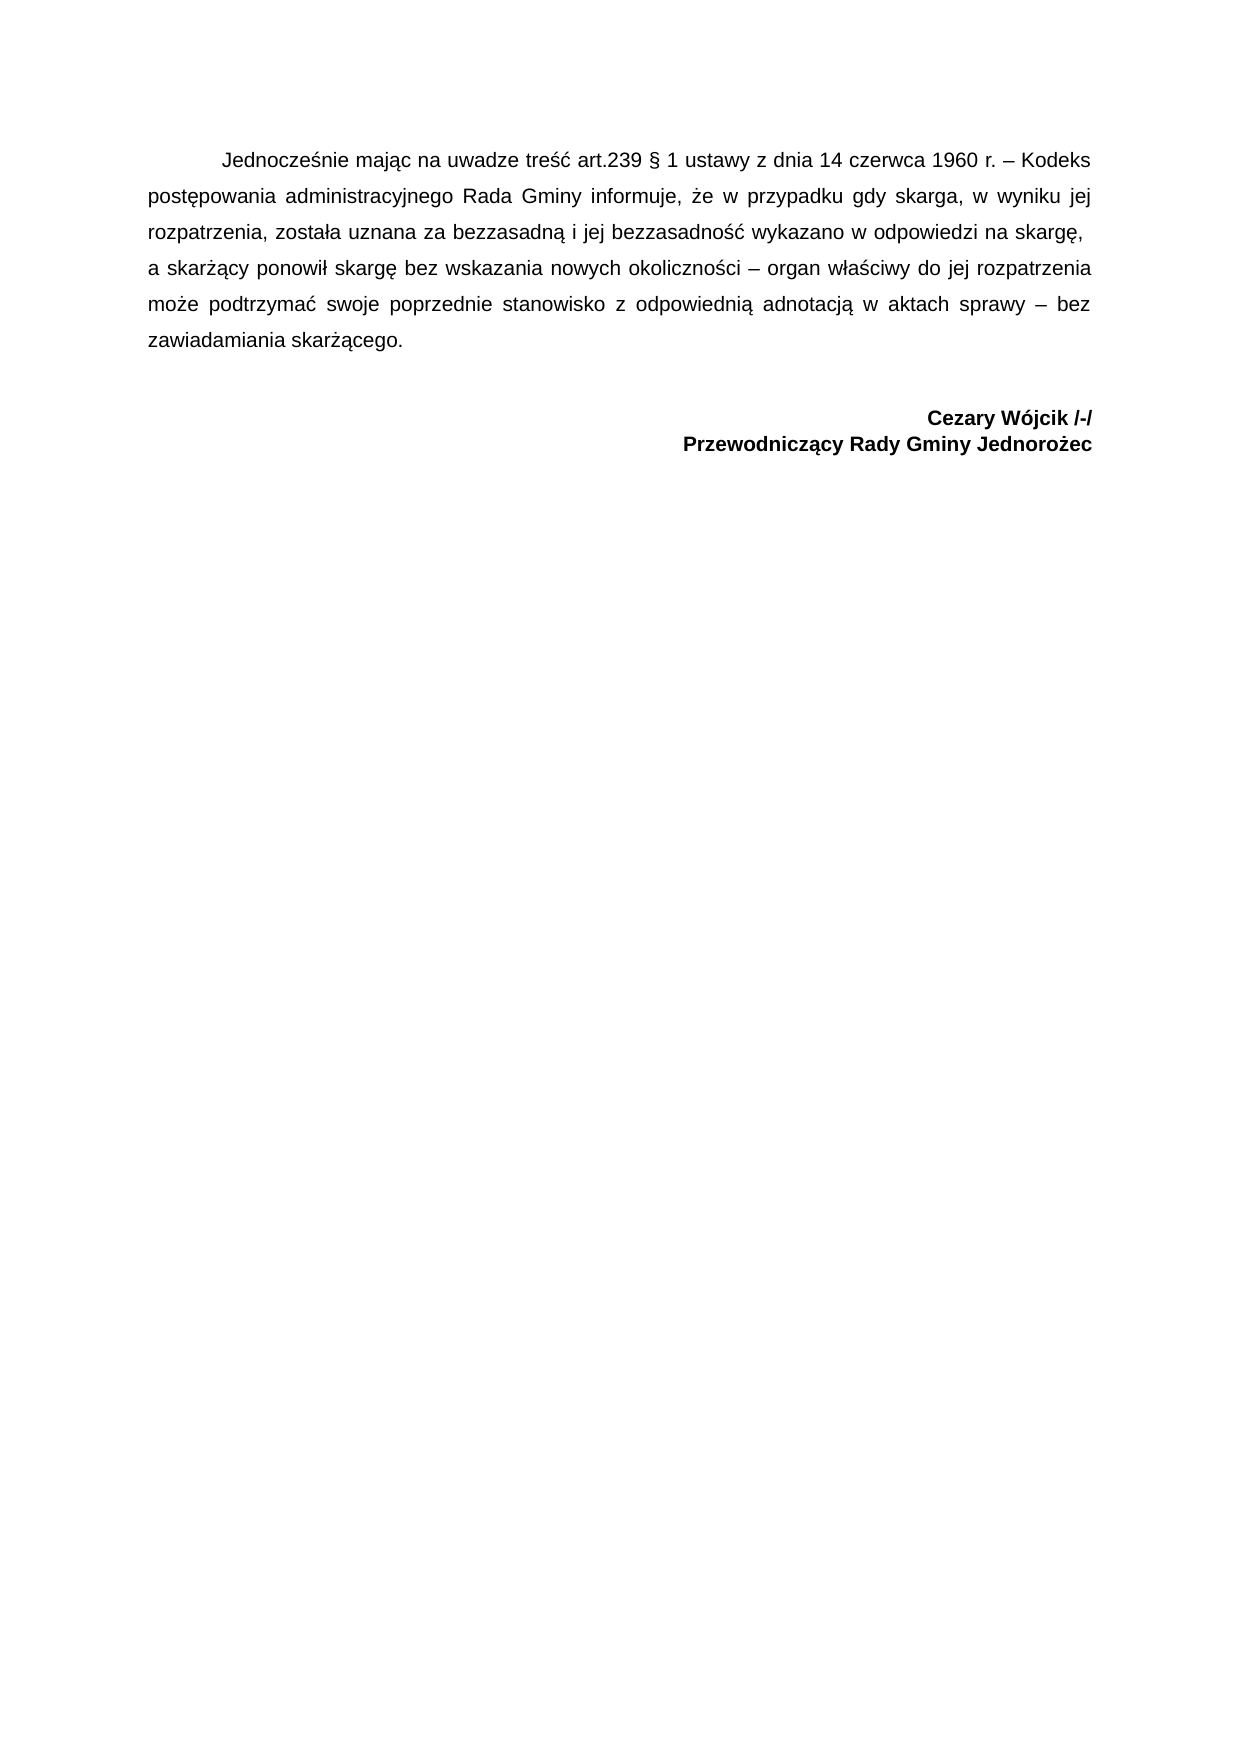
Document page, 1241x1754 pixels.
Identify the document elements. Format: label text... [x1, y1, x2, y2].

text Cezary Wójcik /-/ Przewodniczący Rady Gminy Jednorożec [148, 406, 1092, 456]
text Jednocześnie mając na uwadze treść art.239 § 1 ustawy z dnia 14 czerwca 1960 r. – Kodeks postępowania administracyjnego Rada Gminy informuje, że w przypadku gdy skarga, w wyniku jej rozpatrzenia, została uznana za bezzasadną i jej bezzasadność wykazano w odpowiedzi na skargę, a skarżący ponowił skargę bez wskazania nowych okoliczności – organ właściwy do jej rozpatrzenia może podtrzymać swoje poprzednie stanowisko z odpowiednią adnotacją w aktach sprawy – bez zawiadamiania skarżącego. [148, 148, 1092, 351]
